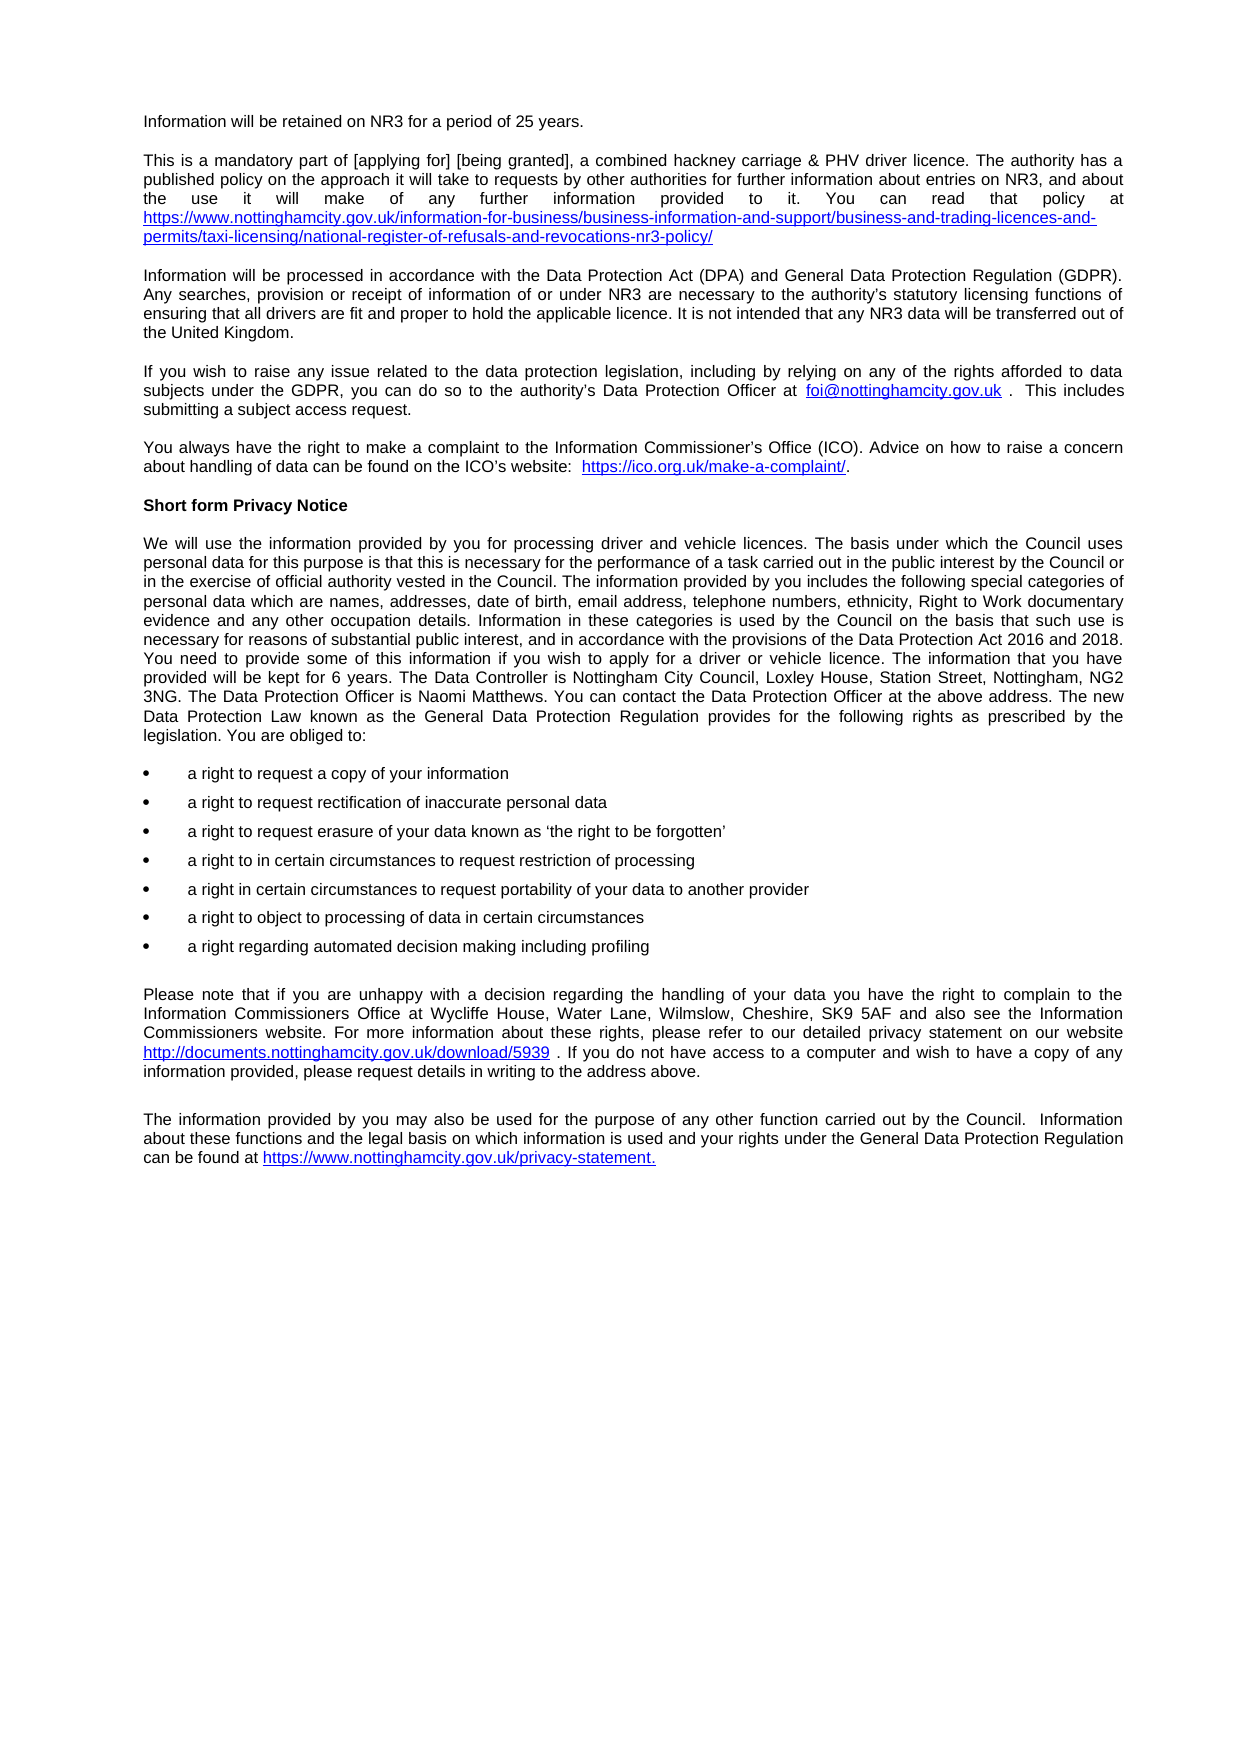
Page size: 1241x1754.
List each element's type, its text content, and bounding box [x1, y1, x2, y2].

list a right in certain circumstances to request portability of your data to another provider [143, 879, 1125, 898]
list a right to object to processing of data in certain circumstances [143, 908, 1125, 927]
text Short form Privacy Notice [143, 496, 1125, 515]
list a right to request rectification of inaccurate personal data [143, 793, 1125, 812]
list a right regarding automated decision making including profiling [143, 937, 1125, 956]
list a right to request erasure of your data known as ‘the right to be forgotten’ [143, 822, 1125, 841]
list a right to request a copy of your information [143, 764, 1125, 783]
text Information will be processed in accordance with the Data Protection Act (DPA) and General Data Protection Regulation (GDPR). Any searches, provision or receipt of information of or under NR3 are necessary to the authority’s statutory licensing functions of ensuring that all drivers are fit and proper to hold the applicable licence. It is not intended that any NR3 data will be transferred out of the United Kingdom. [143, 266, 1125, 342]
list a right to in certain circumstances to request restriction of processing [143, 850, 1125, 870]
text We will use the information provided by you for processing driver and vehicle licences. The basis under which the Council uses personal data for this purpose is that this is necessary for the performance of a task carried out in the public interest by the Council or in the exercise of official authority vested in the Council. The information provided by you includes the following special categories of personal data which are names, addresses, date of birth, email address, telephone numbers, ethnicity, Right to Work documentary evidence and any other occupation details. Information in these categories is used by the Council on the basis that such use is necessary for reasons of substantial public interest, and in accordance with the provisions of the Data Protection Act 2016 and 2018. You need to provide some of this information if you wish to apply for a driver or vehicle licence. The information that you have provided will be kept for 6 years. The Data Controller is Nottingham City Council, Loxley House, Station Street, Nottingham, NG2 3NG. The Data Protection Officer is Naomi Matthews. You can contact the Data Protection Officer at the above address. The new Data Protection Law known as the General Data Protection Regulation provides for the following rights as prescribed by the legislation. You are obliged to: [143, 534, 1125, 745]
text Information will be retained on NR3 for a period of 25 years. [143, 112, 1125, 131]
text This is a mandatory part of [applying for] [being granted], a combined hackney carriage & PHV driver licence. The authority has a published policy on the approach it will take to requests by other authorities for further information about entries on NR3, and about the use it will make of any further information provided to it. You can read that policy at https://www.nottinghamcity.gov.uk/information-for-business/business-information-and-support/business-and-trading-licences-and-permits/taxi-licensing/national-register-of-refusals-and-revocations-nr3-policy/ [143, 151, 1125, 246]
text Please note that if you are unhappy with a decision regarding the handling of your data you have the right to complain to the Information Commissioners Office at Wycliffe House, Water Lane, Wilmslow, Cheshire, SK9 5AF and also see the Information Commissioners website. For more information about these rights, please refer to our detailed privacy statement on our website http://documents.nottinghamcity.gov.uk/download/5939 . If you do not have access to a computer and wish to have a copy of any information provided, please request details in writing to the address above. [143, 985, 1125, 1081]
text The information provided by you may also be used for the purpose of any other function carried out by the Council. Information about these functions and the legal basis on which information is used and your rights under the General Data Protection Regulation can be found at https://www.nottinghamcity.gov.uk/privacy-statement. [143, 1109, 1125, 1167]
text If you wish to raise any issue related to the data protection legislation, including by relying on any of the rights afforded to data subjects under the GDPR, you can do so to the authority’s Data Protection Officer at foi@nottinghamcity.gov.uk . This includes submitting a subject access request. [143, 361, 1125, 419]
text You always have the right to make a complaint to the Information Commissioner’s Office (ICO). Advice on how to raise a concern about handling of data can be found on the ICO’s website: https://ico.org.uk/make-a-complaint/. [143, 438, 1125, 476]
